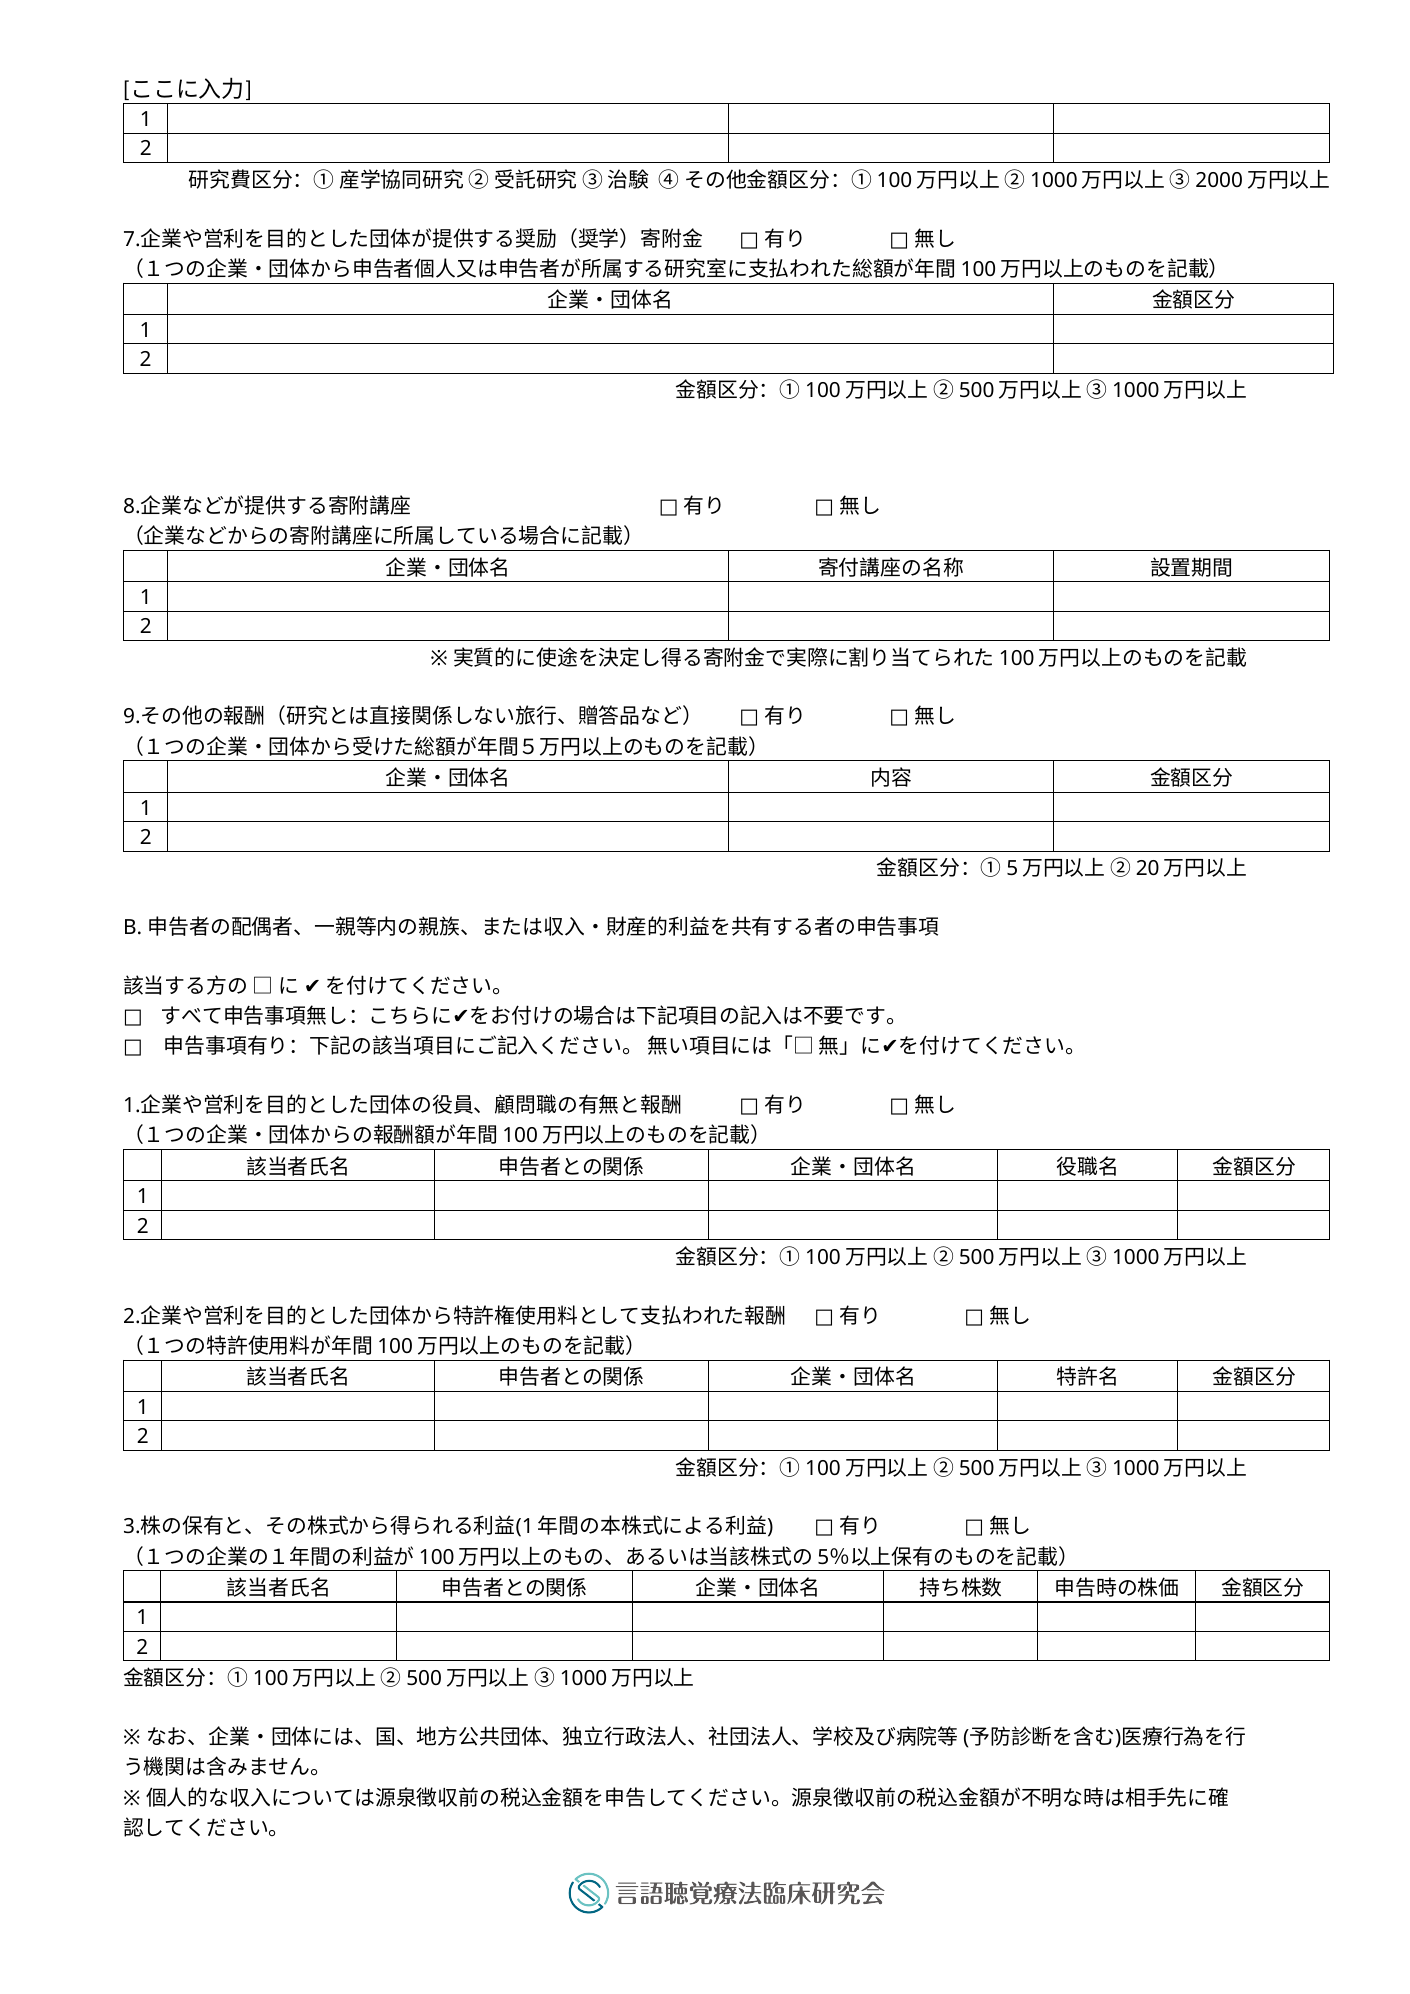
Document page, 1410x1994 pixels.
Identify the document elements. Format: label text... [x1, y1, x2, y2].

table_header 金額区分 [1054, 761, 1329, 792]
table_header [124, 1150, 161, 1180]
table_cell [162, 1181, 434, 1210]
table_cell [729, 104, 1053, 132]
table_header 設置期間 [1054, 551, 1329, 581]
text 3.株の保有と、その株式から得られる利益(1年間の本株式による利益) □ 有り □ 無し [123, 1509, 1247, 1540]
table_header [124, 1361, 161, 1391]
table_cell [729, 582, 1053, 611]
table_cell [435, 1181, 708, 1210]
table_cell 2 [124, 1632, 160, 1660]
table_header 申告時の株価 [1038, 1571, 1195, 1601]
text 7.企業や営利を目的とした団体が提供する奨励（奨学）寄附金 □ 有り □ 無し [123, 222, 1247, 252]
table_header 金額区分 [1196, 1571, 1329, 1601]
table_cell [709, 1392, 997, 1420]
table_header 該当者氏名 [162, 1150, 434, 1180]
table_cell [998, 1181, 1177, 1210]
table_header 企業・団体名 [168, 284, 1053, 314]
table_cell [709, 1211, 997, 1239]
table_cell 1 [124, 315, 167, 343]
table_header 企業・団体名 [168, 551, 728, 581]
table_cell [1054, 582, 1329, 611]
text （１つの企業・団体からの報酬額が年間100万円以上のものを記載） [123, 1119, 1247, 1149]
table_cell [1196, 1603, 1329, 1631]
table_cell [168, 822, 728, 851]
table_cell [998, 1421, 1177, 1450]
table_cell [884, 1603, 1037, 1631]
table_cell [1196, 1632, 1329, 1660]
table_cell [1178, 1181, 1329, 1210]
text 該当する方の □ に ✔ を付けてください。 [123, 969, 1247, 999]
table_cell [435, 1392, 708, 1420]
table_cell [161, 1632, 396, 1660]
table_cell [168, 134, 728, 162]
text 金額区分：① 100万円以上 ② 500万円以上 ③ 1000万円以上 [123, 1240, 1247, 1271]
table_cell 1 [124, 104, 167, 132]
table_cell 2 [124, 612, 167, 640]
table_header 申告者との関係 [435, 1150, 708, 1180]
table_cell [168, 793, 728, 821]
table_cell [1038, 1603, 1195, 1631]
table_cell [168, 104, 728, 132]
text 8.企業などが提供する寄附講座 □ 有り □ 無し [123, 489, 1247, 519]
text 金額区分：① 100万円以上 ② 500万円以上 ③ 1000万円以上 [123, 1451, 1247, 1481]
table_header 該当者氏名 [162, 1361, 434, 1391]
table_cell [168, 344, 1053, 373]
table_header 金額区分 [1178, 1361, 1329, 1391]
table_header 寄付講座の名称 [729, 551, 1053, 581]
table_cell [633, 1632, 883, 1660]
table_header 金額区分 [1178, 1150, 1329, 1180]
text 9.その他の報酬（研究とは直接関係しない旅行、贈答品など） □ 有り □ 無し [123, 700, 1247, 730]
table_cell 2 [124, 1421, 161, 1450]
table_cell [1054, 793, 1329, 821]
table_cell [397, 1603, 632, 1631]
table_cell [1054, 104, 1329, 132]
table_cell 1 [124, 582, 167, 611]
text （１つの企業・団体から受けた総額が年間５万円以上のものを記載） [123, 730, 1247, 760]
text 金額区分：① 100万円以上 ② 500万円以上 ③ 1000万円以上 [123, 1661, 1247, 1692]
text □ 申告事項有り：下記の該当項目にご記入ください。 無い項目には「□ 無」に✔を付けてください。 [123, 1029, 1247, 1060]
table_cell [1054, 612, 1329, 640]
text ※ 個人的な収入については源泉徴収前の税込金額を申告してください。源泉徴収前の税込金額が不明な時は相手先に確認してください。 [123, 1781, 1247, 1841]
table_cell [998, 1211, 1177, 1239]
table_cell [1178, 1421, 1329, 1450]
table_cell [998, 1392, 1177, 1420]
table_cell [161, 1603, 396, 1631]
table_header 持ち株数 [884, 1571, 1037, 1601]
table_cell [1054, 315, 1333, 343]
table_cell [162, 1392, 434, 1420]
table_header 企業・団体名 [168, 761, 728, 792]
table_cell [1054, 822, 1329, 851]
table_cell [1178, 1211, 1329, 1239]
table_header 内容 [729, 761, 1053, 792]
table_header 役職名 [998, 1150, 1177, 1180]
text 金額区分：① 100万円以上 ② 500万円以上 ③ 1000万円以上 [123, 374, 1247, 404]
table_header 企業・団体名 [709, 1361, 997, 1391]
text B. 申告者の配偶者、一親等内の親族、または収入・財産的利益を共有する者の申告事項 [123, 910, 1247, 941]
table_cell [1054, 344, 1333, 373]
text 2.企業や営利を目的とした団体から特許権使用料として支払われた報酬 □ 有り □ 無し [123, 1299, 1247, 1329]
table_cell 1 [124, 1603, 160, 1631]
table_header 特許名 [998, 1361, 1177, 1391]
table_cell [168, 315, 1053, 343]
table_cell [1178, 1392, 1329, 1420]
table_header 企業・団体名 [709, 1150, 997, 1180]
table_header 該当者氏名 [161, 1571, 396, 1601]
table_header [124, 551, 167, 581]
text （１つの企業・団体から申告者個人又は申告者が所属する研究室に支払われた総額が年間100万円以上のものを記載） [123, 252, 1247, 282]
table_cell 2 [124, 344, 167, 373]
table_cell 1 [124, 793, 167, 821]
table_header 金額区分 [1054, 284, 1333, 314]
table_cell [729, 612, 1053, 640]
table_cell [435, 1421, 708, 1450]
table_cell [168, 612, 728, 640]
table_cell [168, 582, 728, 611]
table_cell [729, 134, 1053, 162]
table_cell 2 [124, 134, 167, 162]
text 1.企業や営利を目的とした団体の役員、顧問職の有無と報酬 □ 有り □ 無し [123, 1088, 1247, 1119]
table_cell 1 [124, 1392, 161, 1420]
table_header 企業・団体名 [633, 1571, 883, 1601]
text 金額区分：① 5万円以上 ② 20万円以上 [123, 852, 1247, 882]
table_cell 1 [124, 1181, 161, 1210]
table_cell [435, 1211, 708, 1239]
table_cell [884, 1632, 1037, 1660]
table_cell [162, 1211, 434, 1239]
table_header 申告者との関係 [397, 1571, 632, 1601]
text （企業などからの寄附講座に所属している場合に記載） [123, 519, 1247, 550]
table_header [124, 284, 167, 314]
table_header 申告者との関係 [435, 1361, 708, 1391]
table_header [124, 1571, 160, 1601]
table_cell 2 [124, 822, 167, 851]
table_cell [709, 1421, 997, 1450]
table_cell [633, 1603, 883, 1631]
list すべて申告事項無し：こちらに✔をお付けの場合は下記項目の記入は不要です。 [123, 999, 1247, 1029]
text （１つの特許使用料が年間100万円以上のものを記載） [123, 1329, 1247, 1359]
table_cell [162, 1421, 434, 1450]
text （１つの企業の１年間の利益が100万円以上のもの、あるいは当該株式の5％以上保有のものを記載） [123, 1540, 1247, 1570]
picture [563, 1867, 890, 1919]
text ※ なお、企業・団体には、国、地方公共団体、独立行政法人、社団法人、学校及び病院等 (予防診断を含む)医療行為を行う機関は含みません。 [123, 1720, 1247, 1781]
table_cell [729, 822, 1053, 851]
table_cell [397, 1632, 632, 1660]
table_cell [729, 793, 1053, 821]
text ※ 実質的に使途を決定し得る寄附金で実際に割り当てられた100万円以上のものを記載 [123, 641, 1247, 671]
table_cell [709, 1181, 997, 1210]
text 研究費区分：① 産学協同研究 ② 受託研究 ③ 治験 ④ その他金額区分：① 100万円以上 ② 1000万円以上 ③ 2000万円以上 [123, 163, 1330, 193]
table_cell [1038, 1632, 1195, 1660]
table_cell 2 [124, 1211, 161, 1239]
table_header [124, 761, 167, 792]
table_cell [1054, 134, 1329, 162]
